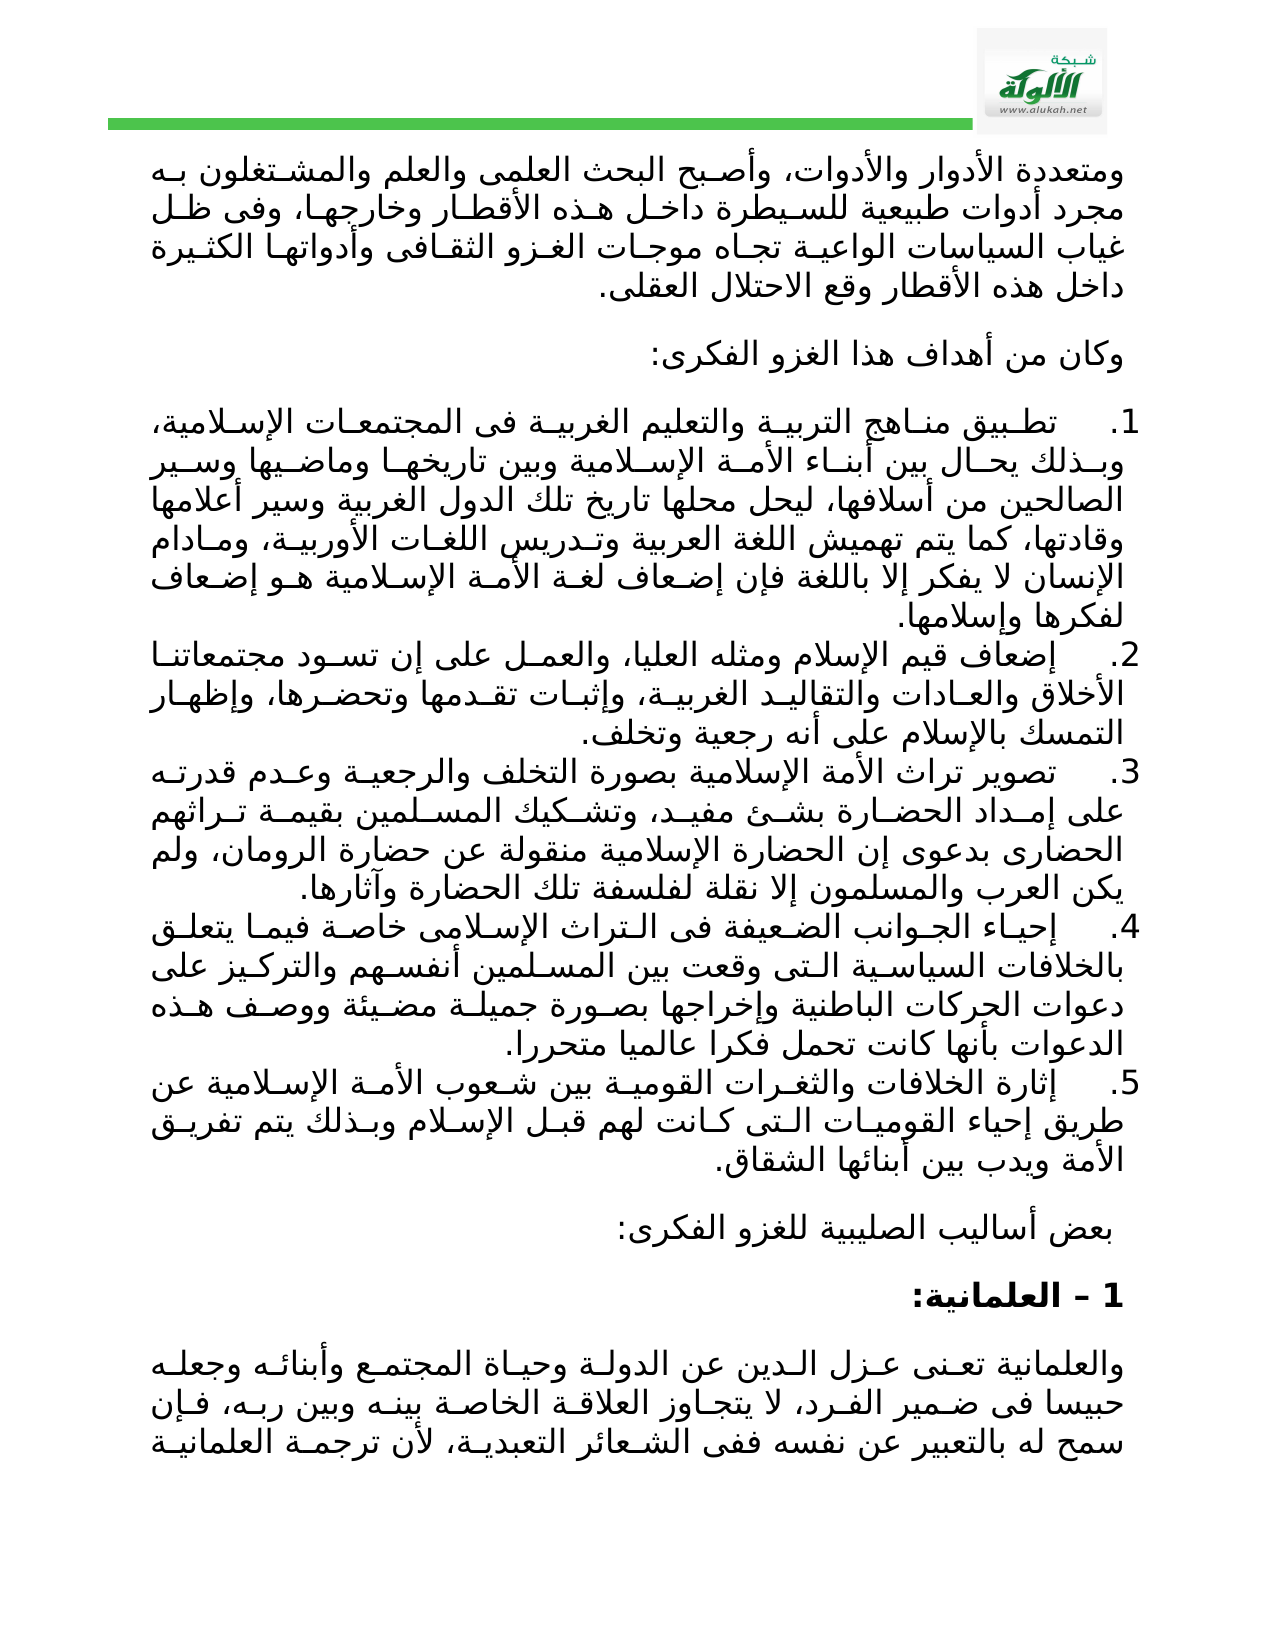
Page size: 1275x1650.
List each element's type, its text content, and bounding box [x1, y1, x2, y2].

list تصوير تراث الأمة الإسلامية بصورة التخلف والرجعية وعدم قدرته على إمداد الحضارة بشئ مفيد، وتشكيك المسلمين بقيمة تراثهم الحضارى بدعوى إن الحضارة الإسلامية منقولة عن حضارة الرومان، ولم يكن العرب والمسلمون إلا نقلة لفلسفة تلك الحضارة وآثارها. [150, 752, 1125, 908]
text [150, 1345, 1125, 1461]
list إثارة الخلافات والثغرات القومية بين شعوب الأمة الإسلامية عن طريق إحياء القوميات التى كانت لهم قبل الإسلام وبذلك يتم تفريق الأمة ويدب بين أبنائها الشقاق. [150, 1063, 1125, 1180]
text 1 – العلمانية: [150, 1277, 1125, 1316]
text بعض أساليب الصليبية للغزو الفكرى: [150, 1209, 1125, 1248]
list إحياء الجوانب الضعيفة فى التراث الإسلامى خاصة فيما يتعلق بالخلافات السياسية التى وقعت بين المسلمين أنفسهم والتركيز على دعوات الحركات الباطنية وإخراجها بصورة جميلة مضيئة ووصف هذه الدعوات بأنها كانت تحمل فكرا عالميا متحررا. [150, 908, 1125, 1063]
list إضعاف قيم الإسلام ومثله العليا، والعمل على إن تسود مجتمعاتنا الأخلاق والعادات والتقاليد الغربية، وإثبات تقدمها وتحضرها، وإظهار التمسك بالإسلام على أنه رجعية وتخلف. [150, 636, 1125, 752]
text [150, 150, 1125, 305]
list تطبيق مناهج التربية والتعليم الغربية فى المجتمعات الإسلامية، وبذلك يحال بين أبناء الأمة الإسلامية وبين تاريخها وماضيها وسير الصالحين من أسلافها، ليحل محلها تاريخ تلك الدول الغربية وسير أعلامها وقادتها، كما يتم تهميش اللغة العربية وتدريس اللغات الأوربية، ومادام الإنسان لا يفكر إلا باللغة فإن إضعاف لغة الأمة الإسلامية هو إضعاف لفكرها وإسلامها. [150, 403, 1125, 636]
text وكان من أهداف هذا الغزو الفكرى: [150, 334, 1125, 373]
